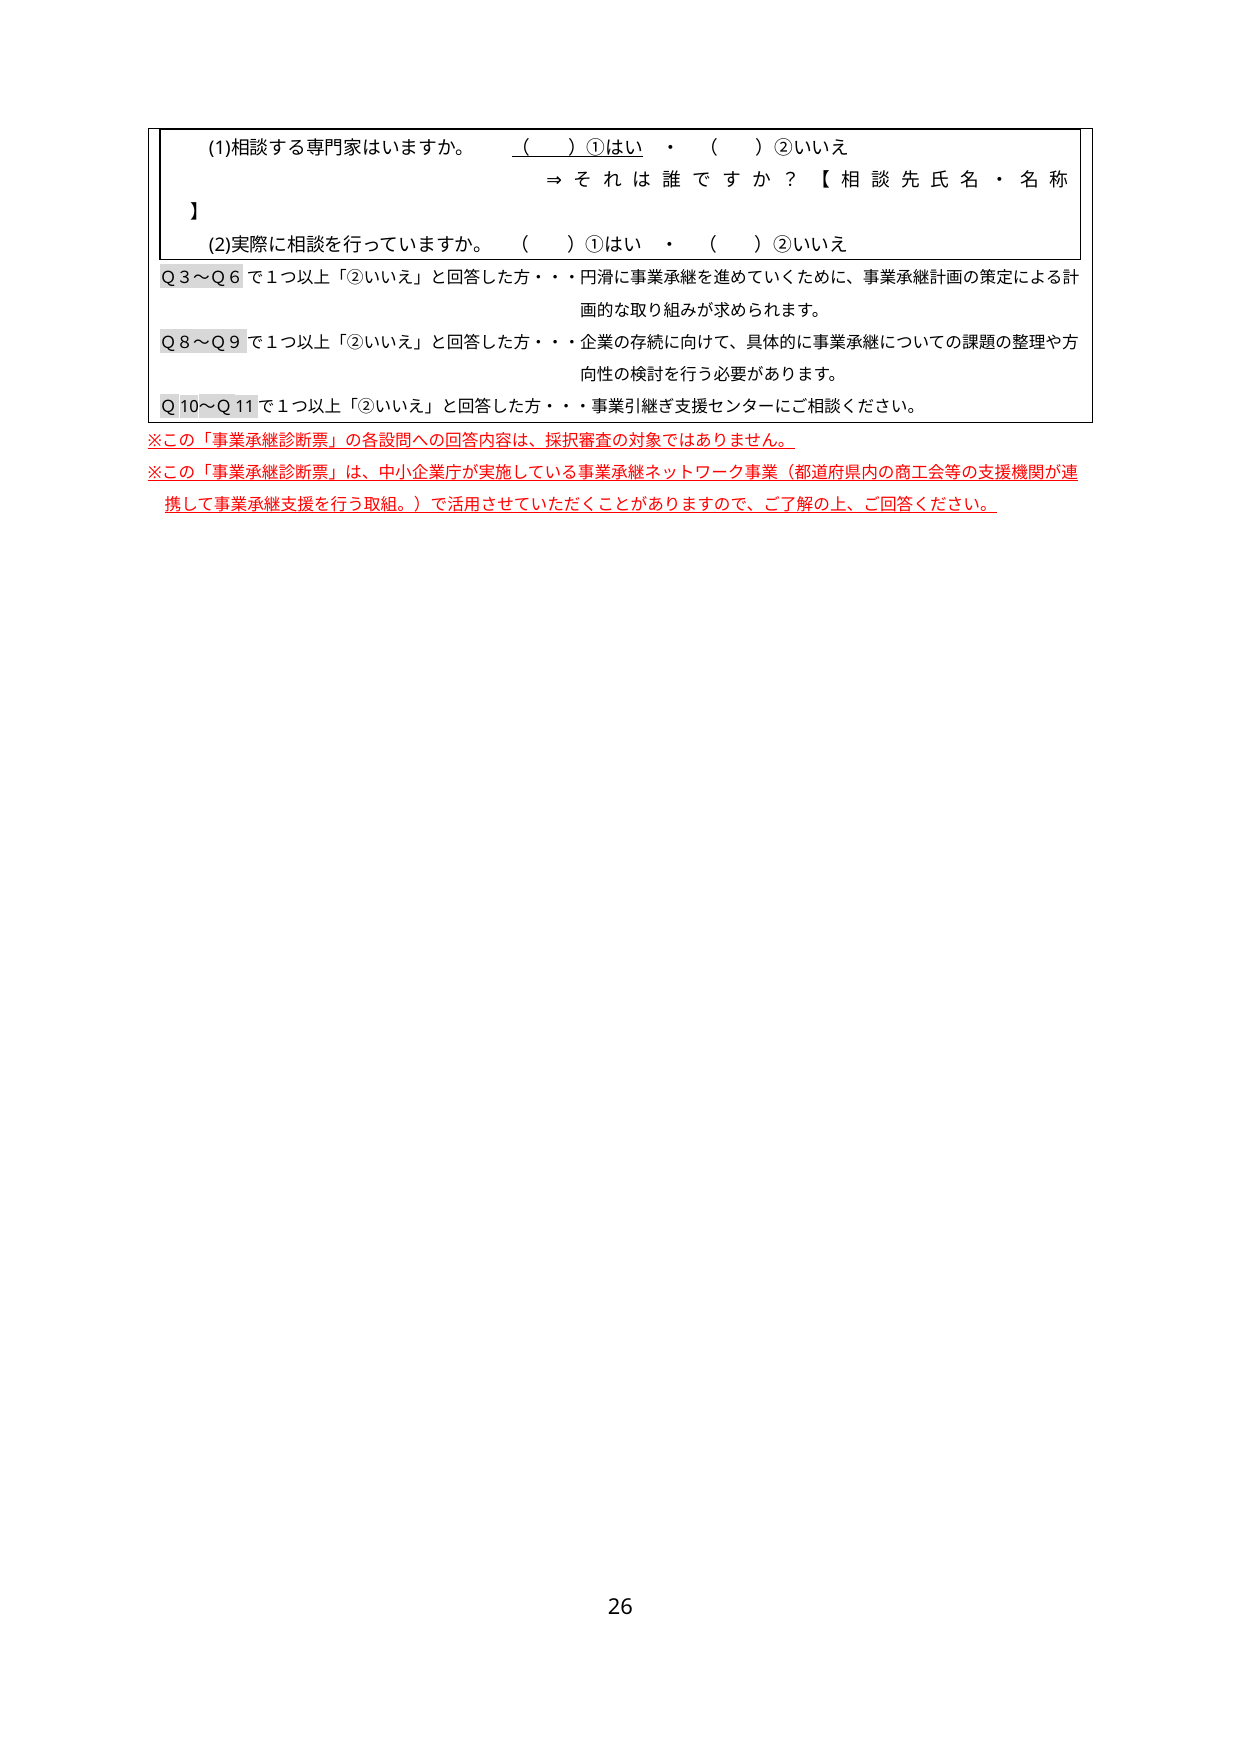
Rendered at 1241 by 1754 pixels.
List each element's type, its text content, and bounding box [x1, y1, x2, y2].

text ※この「事業承継診断票」は、中小企業庁が実施している事業承継ネットワーク事業（都道府県内の商工会等の支援機関が連 [148, 455, 1092, 487]
text 携して事業承継支援を行う取組。）で活用させていただくことがありますので、ご了解の上、ご回答ください。 [148, 487, 1092, 520]
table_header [149, 129, 1092, 422]
text ※この「事業承継診断票」の各設問への回答内容は、採択審査の対象ではありません。 [148, 423, 1092, 455]
